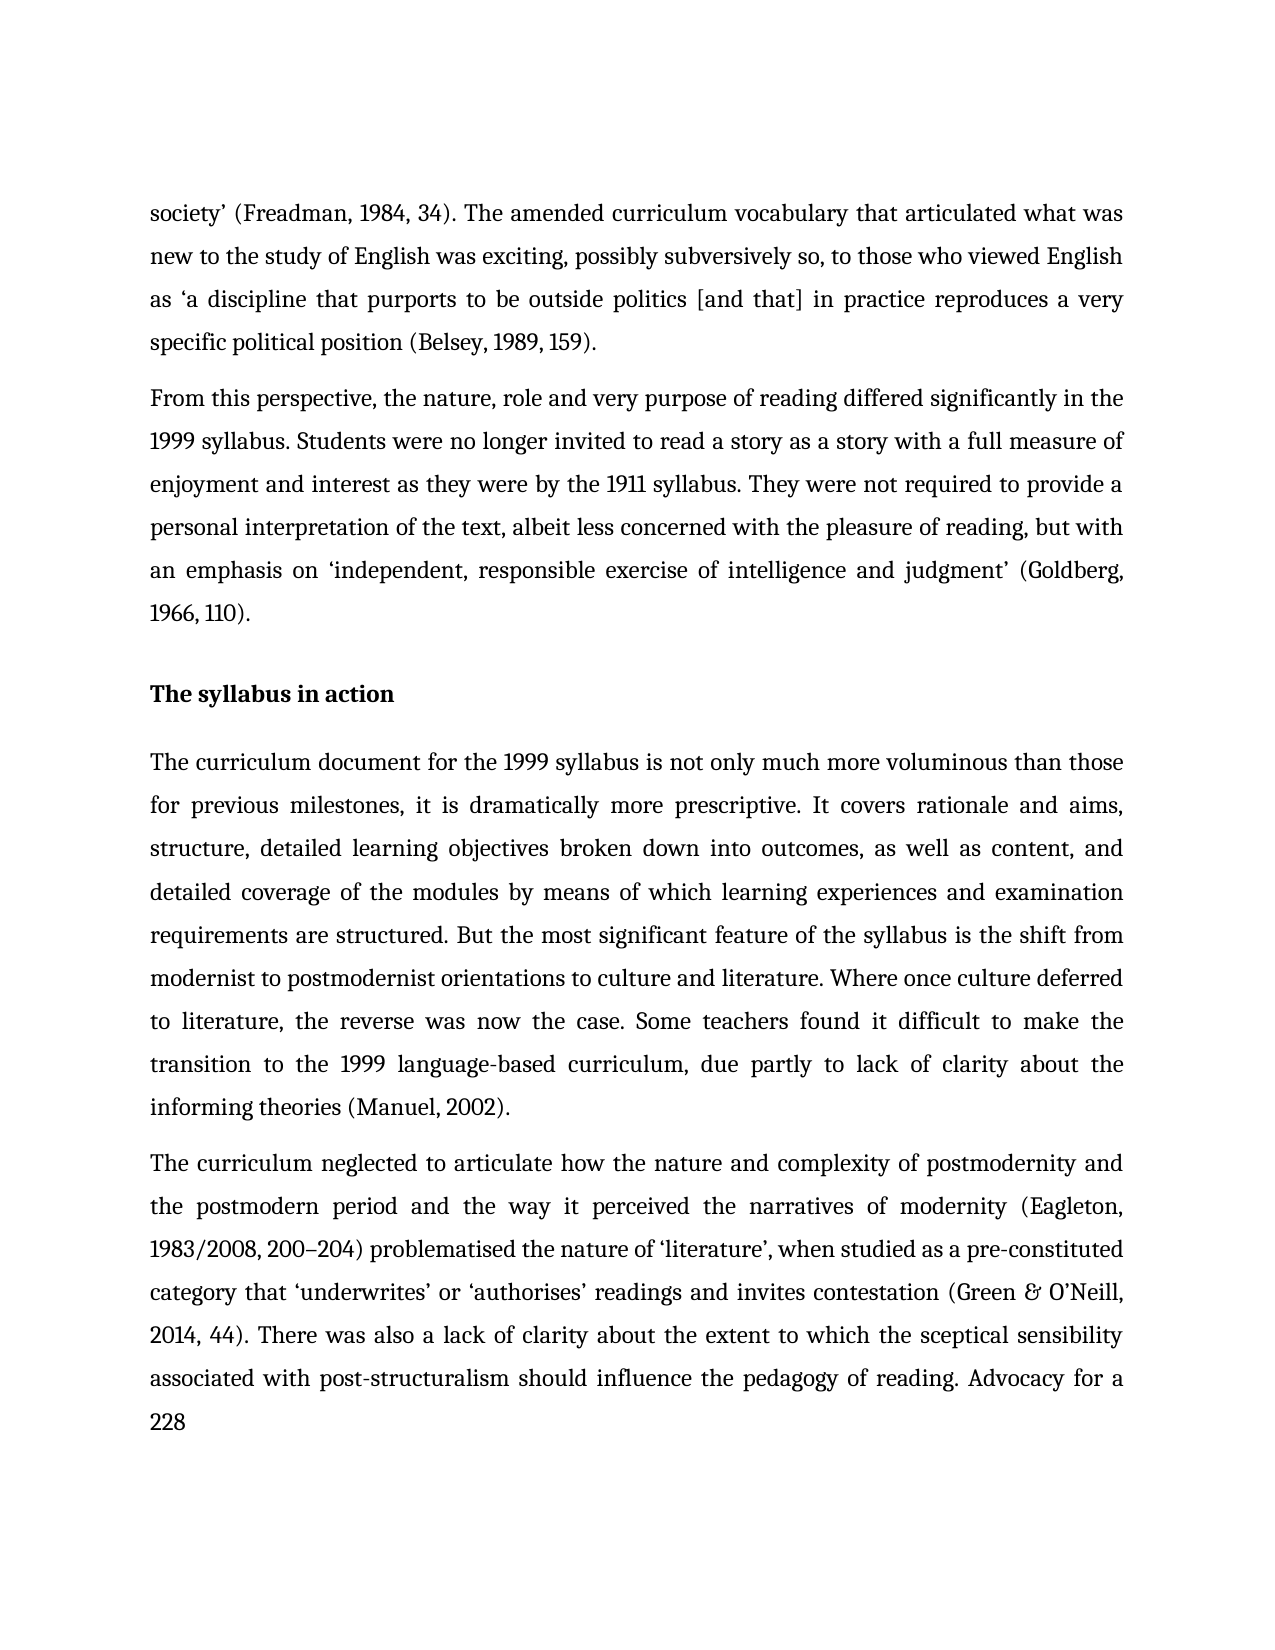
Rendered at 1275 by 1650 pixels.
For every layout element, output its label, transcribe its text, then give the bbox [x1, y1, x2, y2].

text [150, 199, 1125, 357]
text From this perspective, the nature, role and very purpose of reading differed significantly in the 1999 syllabus. Students were no longer invited to read a story as a story with a full measure of enjoyment and interest as they were by the 1911 syllabus. They were not required to provide a personal interpretation of the text, albeit less concerned with the pleasure of reading, but with an emphasis on ‘independent, responsible exercise of intelligence and judgment’ (Goldberg, 1966, 110). [150, 384, 1125, 628]
text The curriculum document for the 1999 syllabus is not only much more voluminous than those for previous milestones, it is dramatically more prescriptive. It covers rationale and aims, structure, detailed learning objectives broken down into outcomes, as well as content, and detailed coverage of the modules by means of which learning experiences and examination requirements are structured. But the most significant feature of the syllabus is the shift from modernist to postmodernist orientations to culture and literature. Where once culture deferred to literature, the reverse was now the case. Some teachers found it difficult to make the transition to the 1999 language-based curriculum, due partly to lack of clarity about the informing theories (Manuel, 2002). [150, 748, 1125, 1122]
subtitle The syllabus in action [150, 680, 1125, 709]
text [150, 1149, 1125, 1393]
